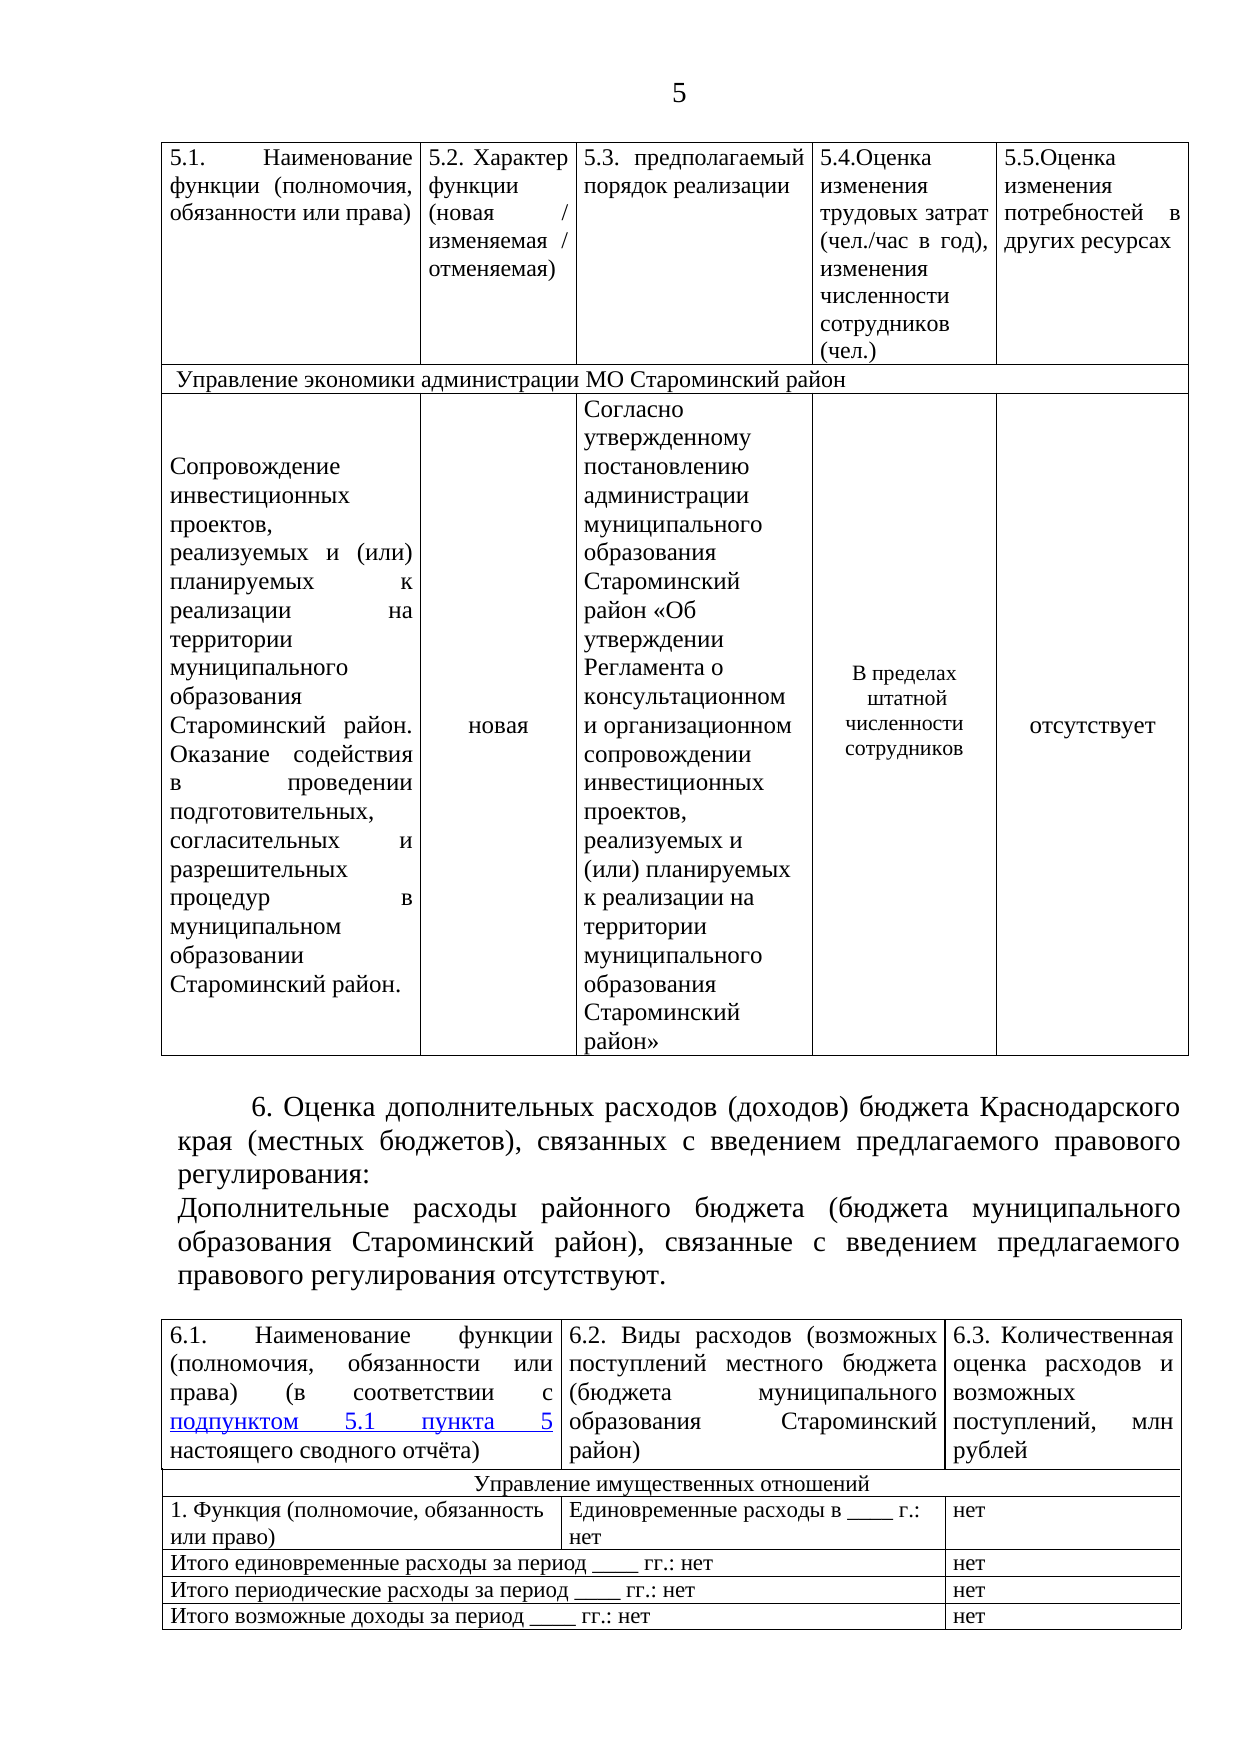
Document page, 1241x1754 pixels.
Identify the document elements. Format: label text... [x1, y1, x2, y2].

table_header 5.2. Характер функции (новая / изменяемая / отменяемая) [421, 143, 576, 364]
text 6. Оценка дополнительных расходов (доходов) бюджета Краснодарского края (местных бюджетов), связанных с введением предлагаемого правового регулирования: [177, 1089, 1181, 1190]
table_header 5.1. Наименование функции (полномочия, обязанности или права) [162, 143, 420, 364]
table_cell Управление экономики администрации МО Староминский район [162, 365, 1188, 393]
table_cell В пределах штатной численности сотрудников [813, 394, 996, 1055]
table_header 6.3. Количественная оценка расходов и возможных поступлений, млн рублей [946, 1320, 1181, 1469]
table_cell новая [421, 394, 576, 1055]
table_cell нет [946, 1549, 1181, 1576]
table_cell Итого периодические расходы за период ____ гг.: нет [163, 1577, 945, 1602]
text Дополнительные расходы районного бюджета (бюджета муниципального образования Староминский район), связанные с введением предлагаемого правового регулирования отсутствуют. [177, 1190, 1181, 1291]
table_cell нет [946, 1603, 1181, 1629]
table_cell нет [946, 1576, 1181, 1602]
table_cell 1. Функция (полномочие, обязанность или право) [163, 1497, 561, 1549]
table_cell нет [946, 1496, 1181, 1549]
table_cell Итого единовременные расходы за период ____ гг.: нет [163, 1550, 945, 1576]
table_cell отсутствует [997, 394, 1188, 1055]
table_cell Управление имущественных отношений [163, 1469, 1181, 1496]
table_header 6.1. Наименование функции (полномочия, обязанности или права) (в соответствии с подпунктом 5.1 пункта 5 настоящего сводного отчёта) [162, 1320, 561, 1469]
table_header 6.2. Виды расходов (возможных поступлений местного бюджета (бюджета муниципального образования Староминский район) [562, 1320, 944, 1469]
table_header 5.3. предполагаемый порядок реализации [577, 143, 812, 364]
table_cell Единовременные расходы в ____ г.: нет [562, 1497, 945, 1549]
table_cell Согласно утвержденному постановлению администрации муниципального образования Староминский район «Об утверждении Регламента о консультационном и организационном сопровождении инвестиционных проектов, реализуемых и (или) планируемых к реализации на территории муниципального образования Староминский район» [577, 394, 812, 1055]
table_header 5.4.Оценка изменения трудовых затрат (чел./час в год), изменения численности сотрудников (чел.) [813, 143, 996, 364]
table_header 5.5.Оценка изменения потребностей в других ресурсах [997, 143, 1188, 364]
table_cell Итого возможные доходы за период ____ гг.: нет [163, 1604, 945, 1629]
table_cell Сопровождение инвестиционных проектов, реализуемых и (или) планируемых к реализации на территории муниципального образования Староминский район. Оказание содействия в проведении подготовительных, согласительных и разрешительных процедур в муниципальном образовании Староминский район. [162, 394, 420, 1055]
